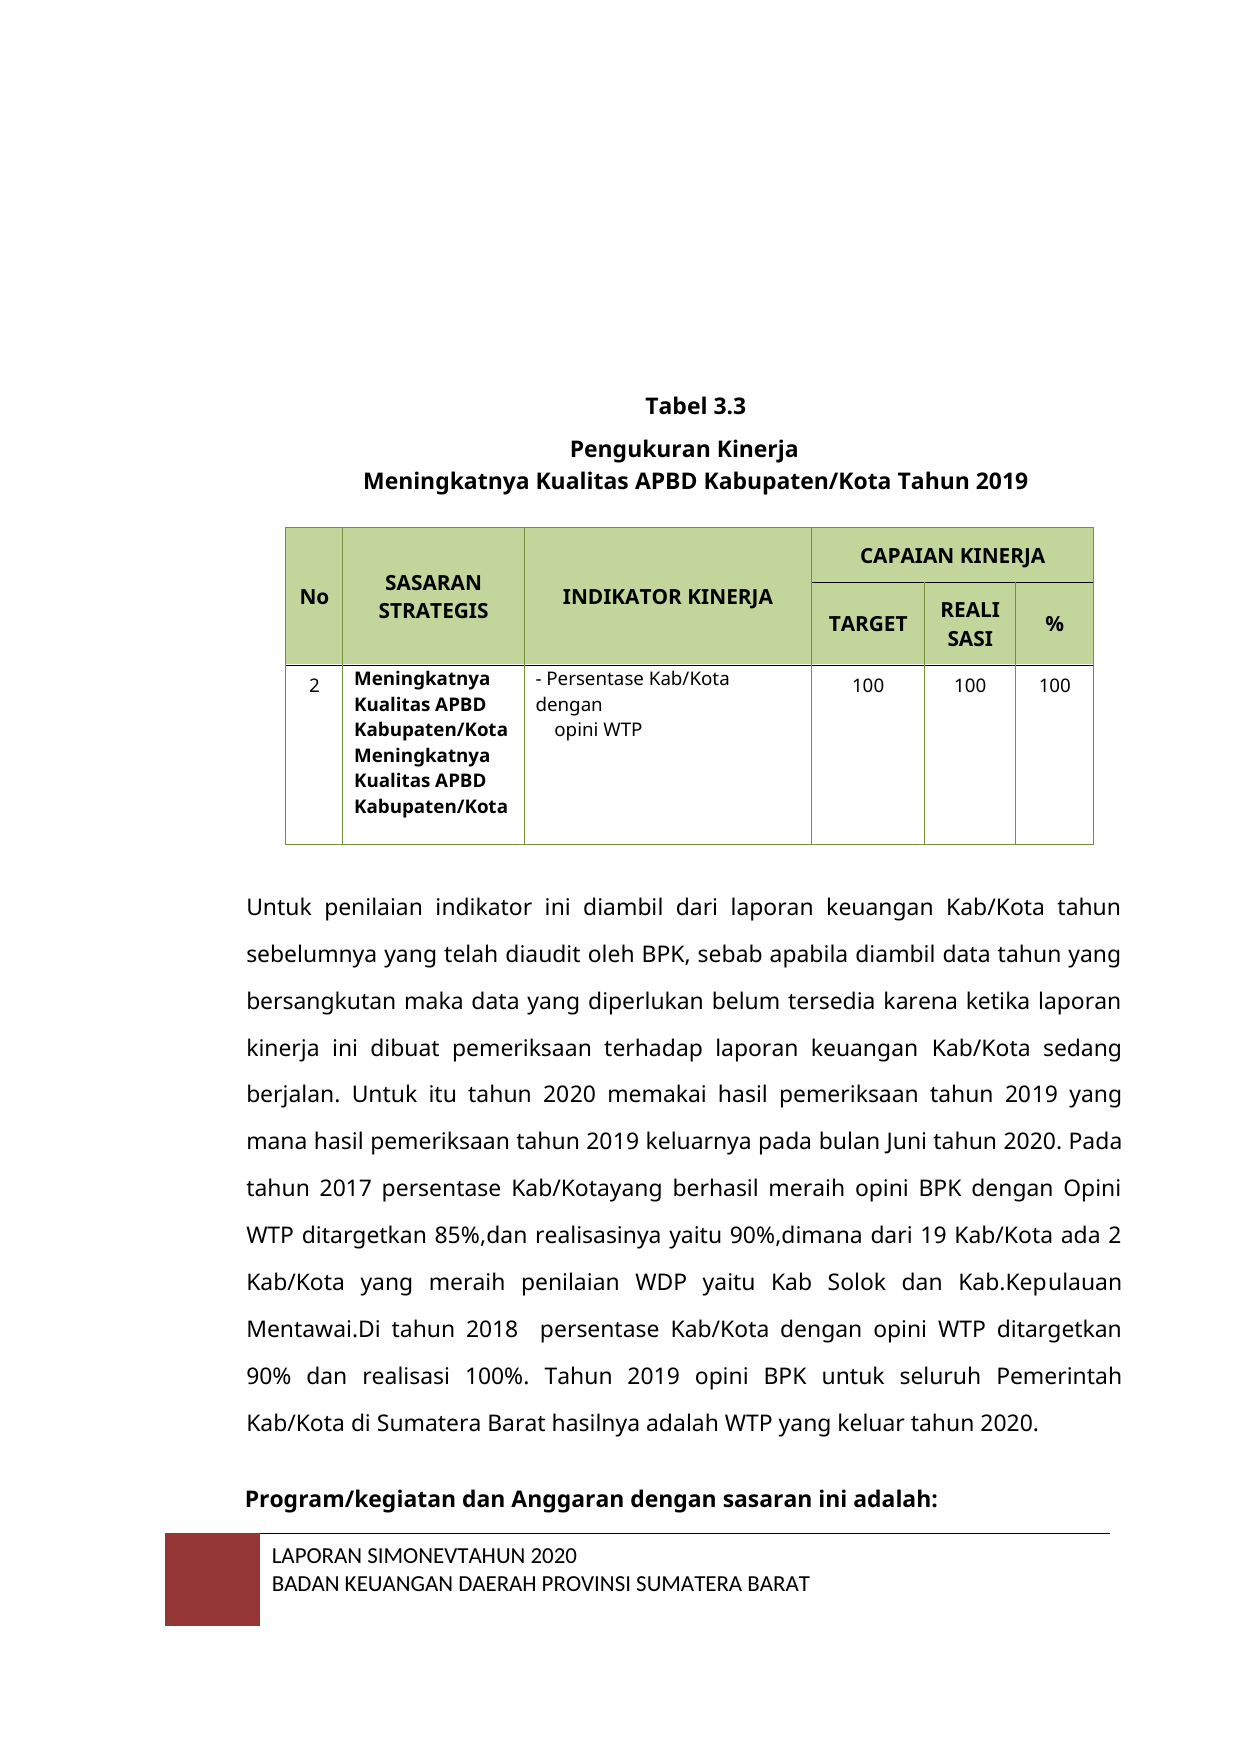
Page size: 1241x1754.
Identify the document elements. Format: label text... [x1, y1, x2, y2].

table_cell 2 [286, 666, 342, 844]
title Pengukuran Kinerja [246, 433, 1122, 465]
table_header INDIKATOR KINERJA [525, 528, 811, 664]
table_cell 100 [1016, 666, 1093, 844]
table_header CAPAIAN KINERJA [812, 528, 1093, 582]
table_cell % [1016, 583, 1093, 664]
table_cell - Persentase Kab/Kota dengan opini WTP [525, 666, 811, 844]
table_cell Meningkatnya Kualitas APBD Kabupaten/Kota Meningkatnya Kualitas APBD Kabupaten/Kota [343, 666, 524, 844]
title Untuk penilaian indikator ini diambil dari laporan keuangan Kab/Kota tahun sebelumnya yang telah diaudit oleh BPK, sebab apabila diambil data tahun yang bersangkutan maka data yang diperlukan belum tersedia karena ketika laporan kinerja ini dibuat pemeriksaan terhadap laporan keuangan Kab/Kota sedang berjalan. Untuk itu tahun 2020 memakai hasil pemeriksaan tahun 2019 yang mana hasil pemeriksaan tahun 2019 keluarnya pada bulan Juni tahun 2020. Pada tahun 2017 persentase Kab/Kotayang berhasil meraih opini BPK dengan Opini WTP ditargetkan 85%,dan realisasinya yaitu 90%,dimana dari 19 Kab/Kota ada 2 Kab/Kota yang meraih penilaian WDP yaitu Kab Solok dan Kab.Kepulauan Mentawai.Di tahun 2018 persentase Kab/Kota dengan opini WTP ditargetkan 90% dan realisasi 100%. Tahun 2019 opini BPK untuk seluruh Pemerintah Kab/Kota di Sumatera Barat hasilnya adalah WTP yang keluar tahun 2020. [246, 891, 1122, 1438]
table_cell TARGET [812, 583, 924, 664]
table_cell 100 [812, 666, 924, 844]
table_cell REALI SASI [925, 583, 1015, 664]
list Program/kegiatan dan Anggaran dengan sasaran ini adalah: [221, 1482, 1122, 1514]
table_cell 100 [925, 666, 1015, 844]
table_header No [286, 528, 342, 664]
table_header SASARAN STRATEGIS [343, 528, 524, 664]
title Tabel 3.3 [269, 390, 1122, 421]
title Meningkatnya Kualitas APBD Kabupaten/Kota Tahun 2019 [269, 465, 1122, 496]
